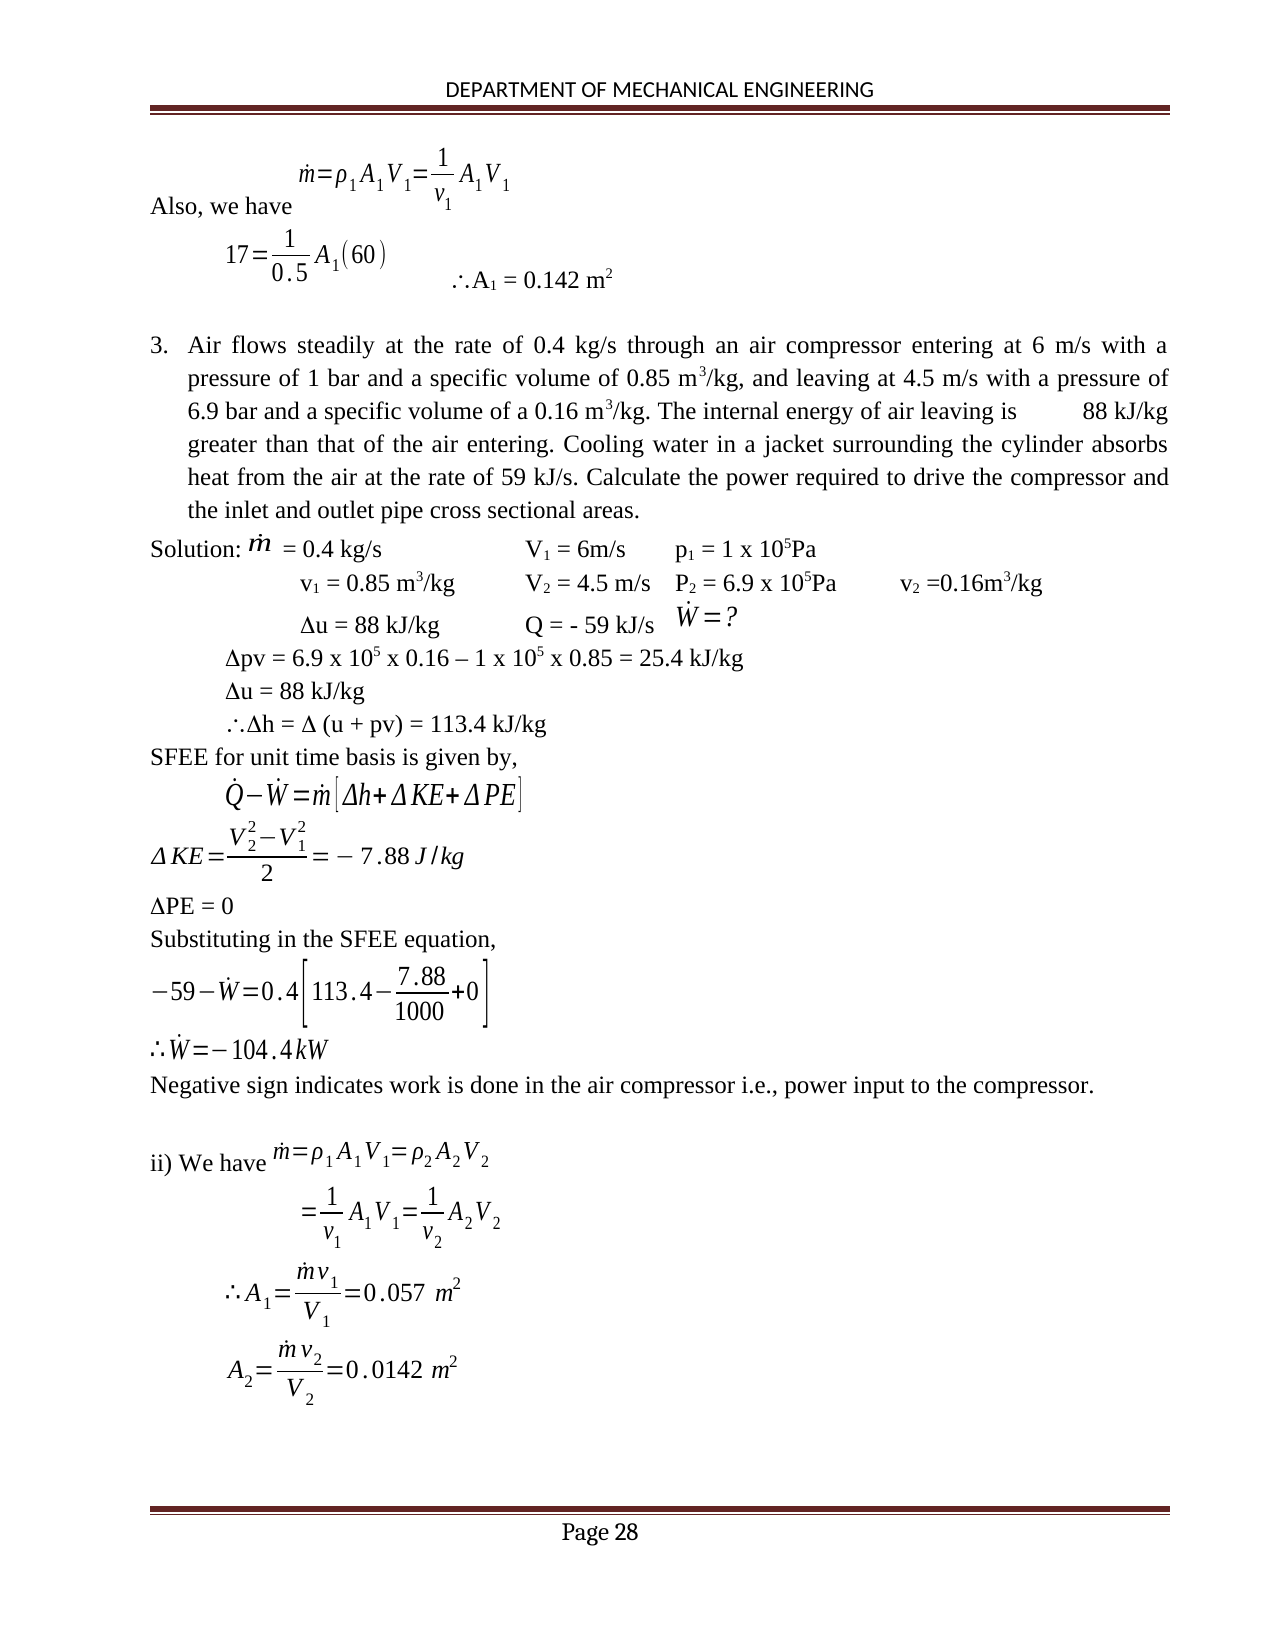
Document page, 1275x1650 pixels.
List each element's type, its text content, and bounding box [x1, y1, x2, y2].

text Negative sign indicates work is done in the air compressor i.e., power input to the compressor. [150, 1071, 1170, 1099]
text pv = 6.9 x 105 x 0.16 – 1 x 105 x 0.85 = 25.4 kJ/kg [150, 643, 1170, 672]
text SFEE for unit time basis is given by, [150, 742, 1170, 771]
text h = (u + pv) = 113.4 kJ/kg [150, 709, 1170, 738]
text Also, we have [150, 142, 1170, 220]
text v1 = 0.85 m3/kg V2 = 4.5 m/s P2 = 6.9 x 105Pa v2 =0.16m3/kg [225, 568, 1170, 596]
text u = 88 kJ/kg Q = - 59 kJ/s [225, 601, 1170, 639]
text u = 88 kJ/kg [150, 676, 1170, 705]
text Solution: = 0.4 kg/s V1 = 6m/s p1 = 1 x 105Pa [150, 528, 1170, 563]
text A1 = 0.142 m2 [150, 224, 1170, 293]
text PE = 0 [150, 891, 1170, 920]
list Air flows steadily at the rate of 0.4 kg/s through an air compressor entering at 6 m/s with a pressure of 1 bar and a specific volume of 0.85 m3/kg, and leaving at 4.5 m/s with a pressure of 6.9 bar and a specific volume of a 0.16 m3/kg. The internal energy of air leaving is 88 kJ/kg greater than that of the air entering. Cooling water in a jacket surrounding the cylinder absorbs heat from the air at the rate of 59 kJ/s. Calculate the power required to drive the compressor and the inlet and outlet pipe cross sectional areas. [150, 330, 1170, 524]
text Substituting in the SFEE equation, [150, 924, 1170, 953]
text ii) We have [150, 1137, 1170, 1176]
